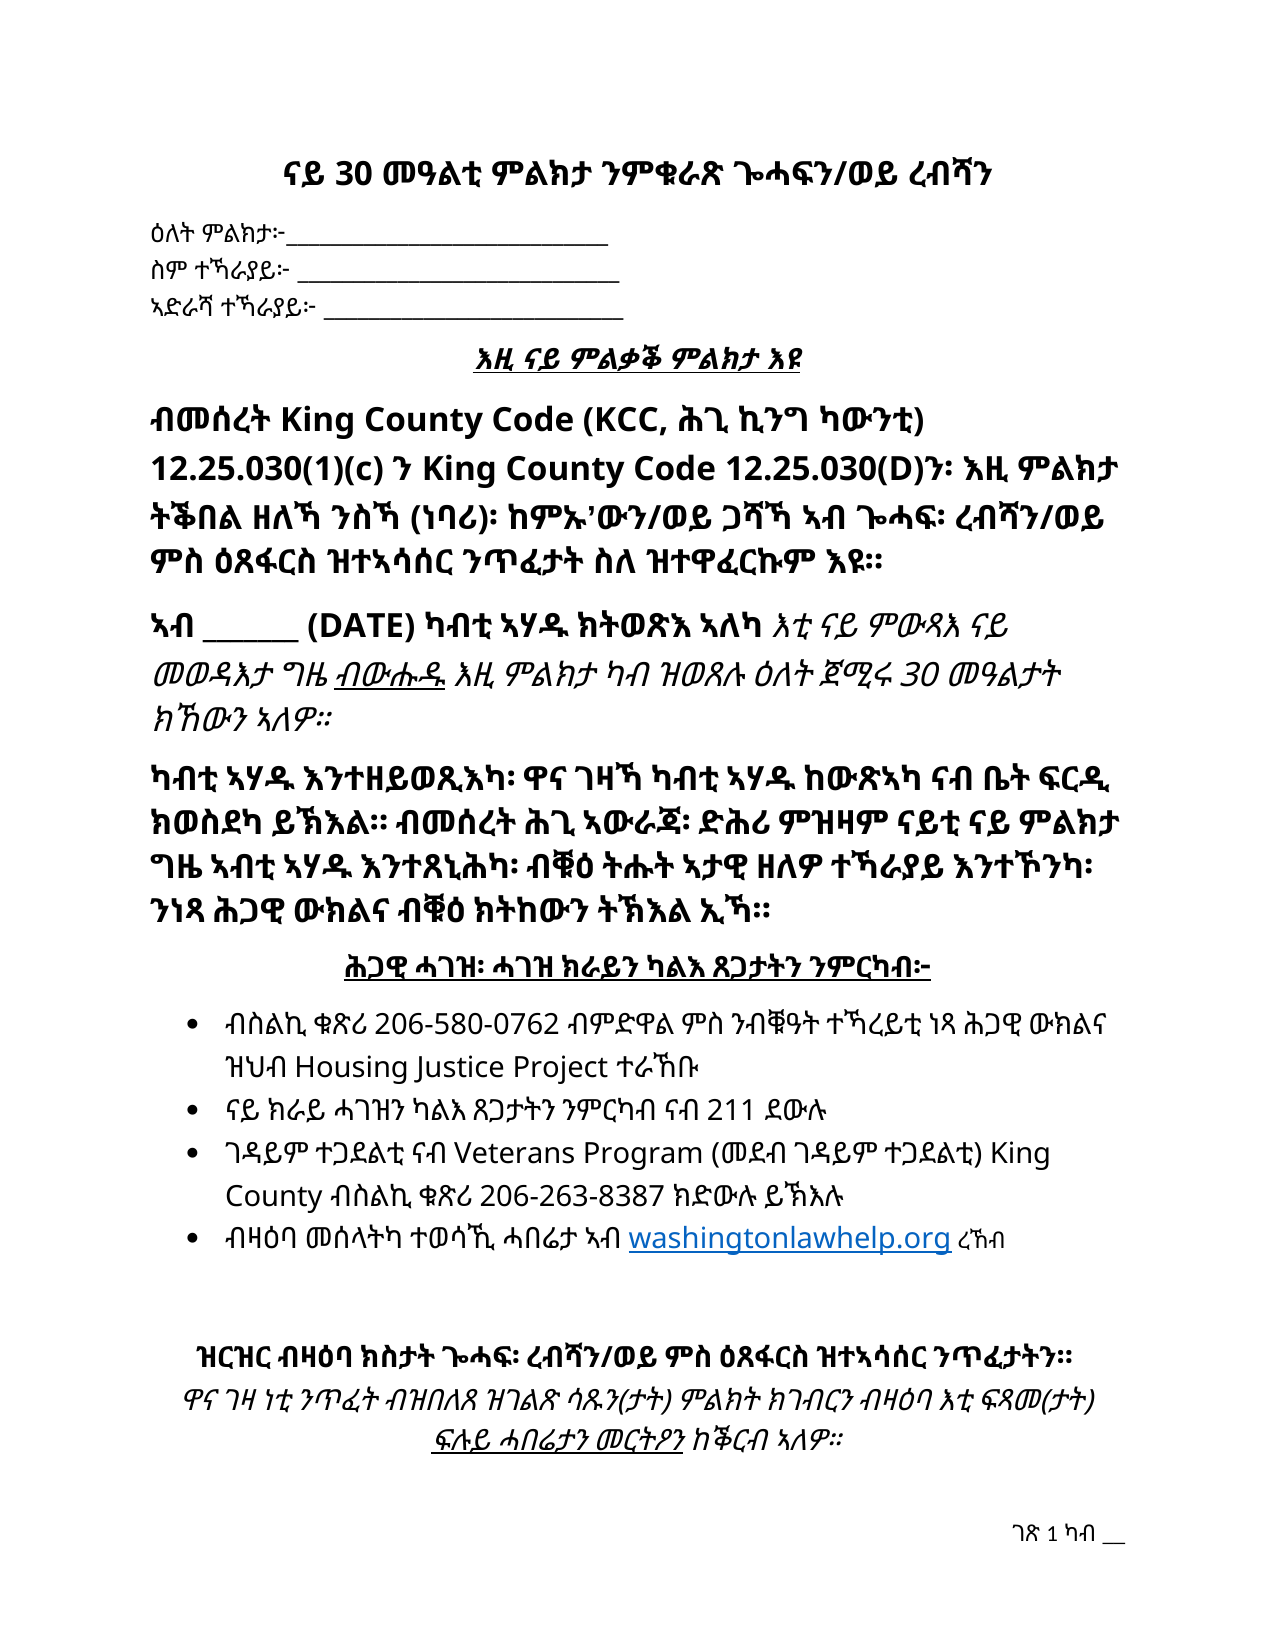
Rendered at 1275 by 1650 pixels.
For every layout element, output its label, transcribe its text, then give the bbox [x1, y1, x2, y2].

list ናይ ክራይ ሓገዝን ካልእ ጸጋታትን ንምርካብ ናብ 211 ደውሉ [187, 1089, 1125, 1129]
text እዚ ናይ ምልቃቕ ምልክታ እዩ [150, 343, 1125, 377]
list ብስልኪ ቁጽሪ 206-580-0762 ብምድዋል ምስ ንብቑዓት ተኻረይቲ ነጻ ሕጋዊ ውክልና ዝህብ Housing Justice Project ተራኸቡ [187, 1004, 1125, 1086]
list ብዛዕባ መሰላትካ ተወሳኺ ሓበሬታ ኣብ washingtonlawhelp.org ረኸብ [187, 1218, 1125, 1257]
text ዝርዝር ብዛዕባ ክስታት ጐሓፍ፡ ረብሻን/ወይ ምስ ዕጸፋርስ ዝተኣሳሰር ንጥፈታትን። ዋና ገዛ ነቲ ንጥፈት ብዝበለጸ ዝገልጽ ሳጹን(ታት) ምልክት ክገብርን ብዛዕባ እቲ ፍጻመ(ታት) ፍሉይ ሓበሬታን መርትዖን ከቕርብ ኣለዎ። [150, 1337, 1125, 1458]
text ኣብ _______ (DATE) ካብቲ ኣሃዱ ክትወጽእ ኣለካ እቲ ናይ ምውጻእ ናይ መወዳእታ ግዜ ብውሑዱ እዚ ምልክታ ካብ ዝወጸሉ ዕለት ጀሚሩ 30 መዓልታት ክኸውን ኣለዎ። [150, 601, 1125, 740]
text ዕለት ምልክታ፦_____________________________ ስም ተኻራያይ፦ _____________________________ ኣድራሻ ተኻራያይ፦ ___________________________ [150, 216, 1125, 323]
text ሕጋዊ ሓገዝ፡ ሓገዝ ክራይን ካልእ ጸጋታትን ንምርካብ፦ [150, 950, 1125, 984]
text ብመሰረት King County Code (KCC, ሕጊ ኪንግ ካውንቲ) 12.25.030(1)(c) ን King County Code 12.25.030(D)ን፡ እዚ ምልክታ ትቕበል ዘለኻ ንስኻ (ነባሪ)፡ ከምኡ’ውን/ወይ ጋሻኻ ኣብ ጐሓፍ፡ ረብሻን/ወይ ምስ ዕጸፋርስ ዝተኣሳሰር ንጥፈታት ስለ ዝተዋፈርኩም እዩ። [150, 396, 1125, 582]
text ናይ 30 መዓልቲ ምልክታ ንምቁራጽ ጐሓፍን/ወይ ረብሻን [150, 150, 1125, 195]
text ካብቲ ኣሃዱ እንተዘይወጺእካ፡ ዋና ገዛኻ ካብቲ ኣሃዱ ከውጽኣካ ናብ ቤት ፍርዲ ክወስደካ ይኽእል። ብመሰረት ሕጊ ኣውራጃ፡ ድሕሪ ምዝዛም ናይቲ ናይ ምልክታ ግዜ ኣብቲ ኣሃዱ እንተጸኒሕካ፡ ብቑዕ ትሑት ኣታዊ ዘለዎ ተኻራያይ እንተኾንካ፡ ንነጻ ሕጋዊ ውክልና ብቑዕ ክትከውን ትኽእል ኢኻ። [150, 759, 1125, 930]
list ገዳይም ተጋደልቲ ናብ Veterans Program (መደብ ገዳይም ተጋደልቲ) King County ብስልኪ ቁጽሪ 206-263-8387 ክድውሉ ይኽእሉ [187, 1132, 1125, 1214]
